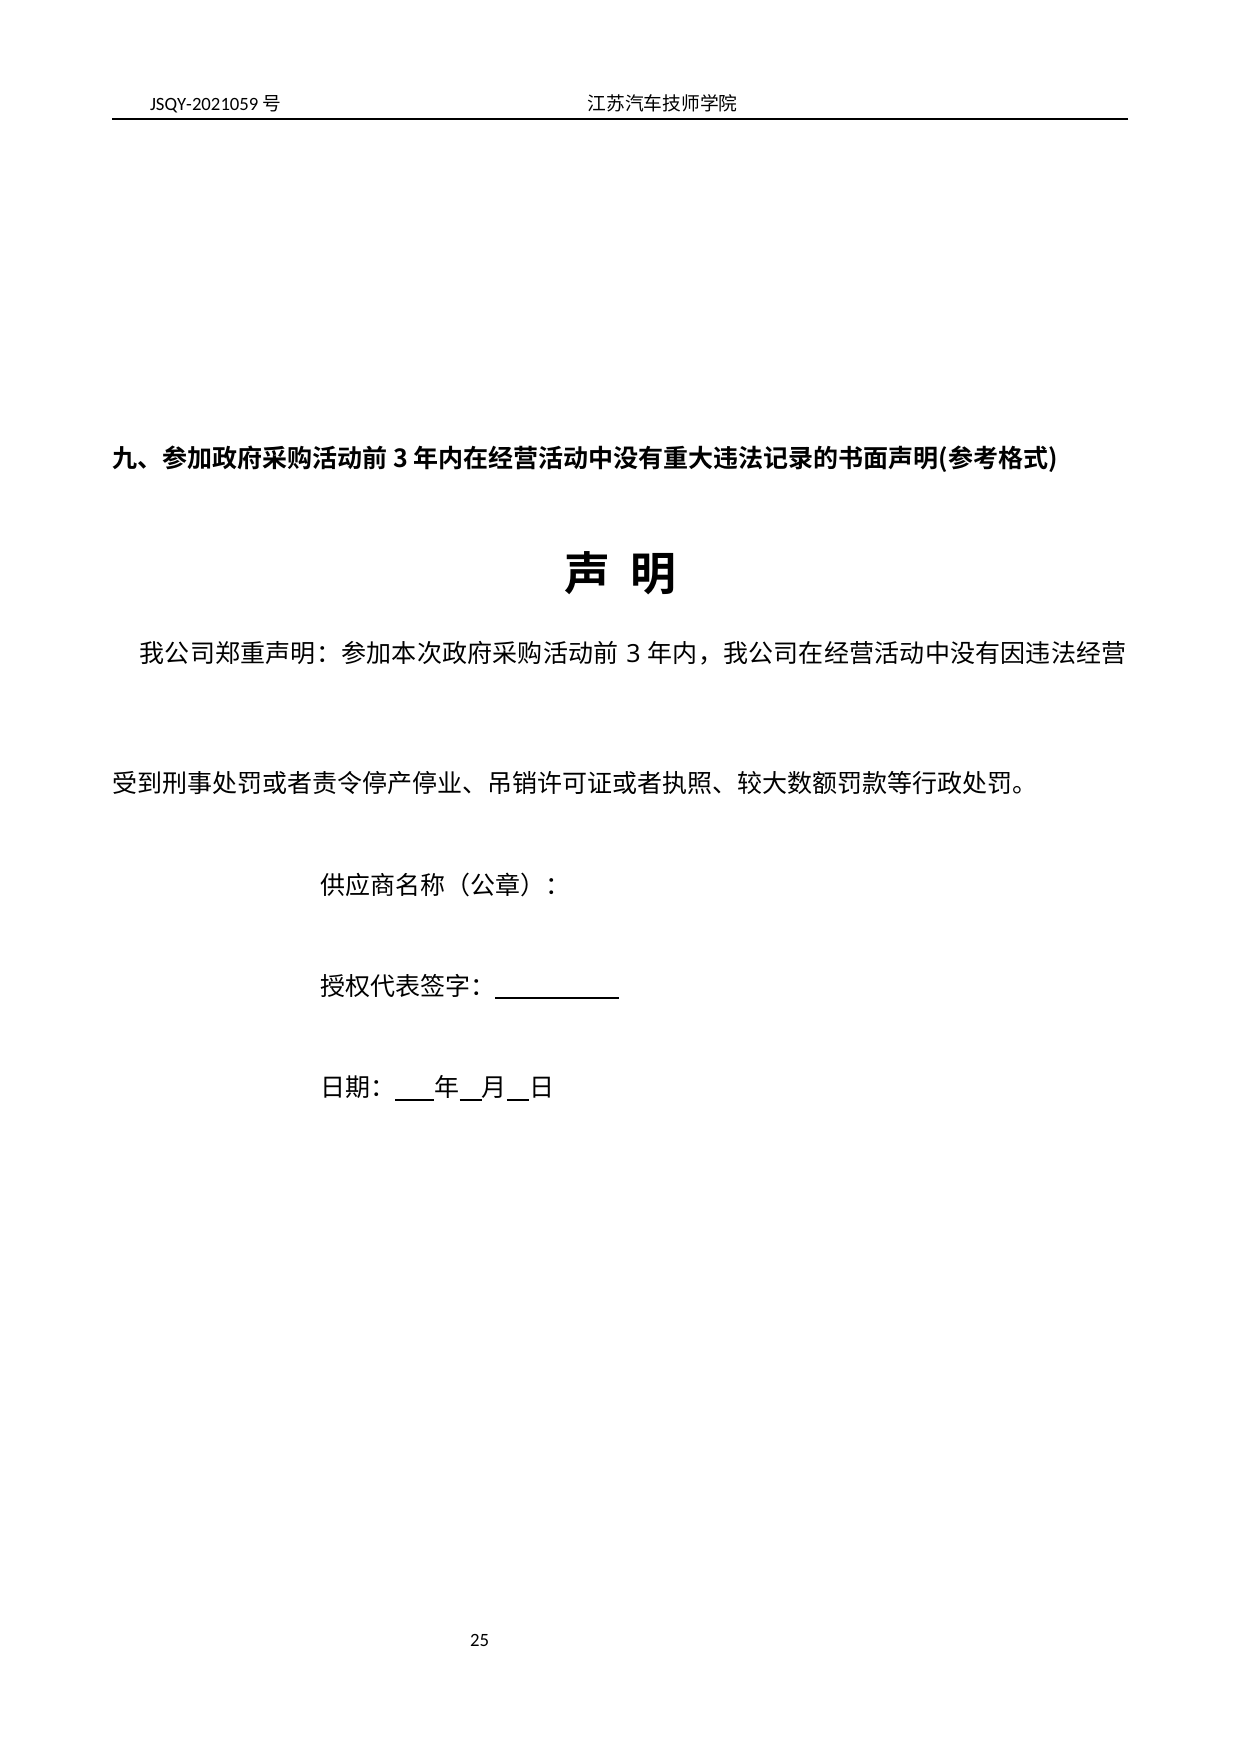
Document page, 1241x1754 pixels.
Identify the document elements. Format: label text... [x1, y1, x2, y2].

text 我公司郑重声明：参加本次政府采购活动前 3 年内，我公司在经营活动中没有因违法经营受到刑事处罚或者责令停产停业、吊销许可证或者执照、较大数额罚款等行政处罚。 [112, 619, 1128, 814]
text 供应商名称（公章）： [112, 851, 1128, 916]
text 日期： 年 月 日 [112, 1053, 1128, 1118]
text 九、参加政府采购活动前 3 年内在经营活动中没有重大违法记录的书面声明(参考格式) [112, 424, 1128, 489]
text 声 明 [112, 522, 1128, 619]
text 授权代表签字： [112, 952, 1128, 1017]
